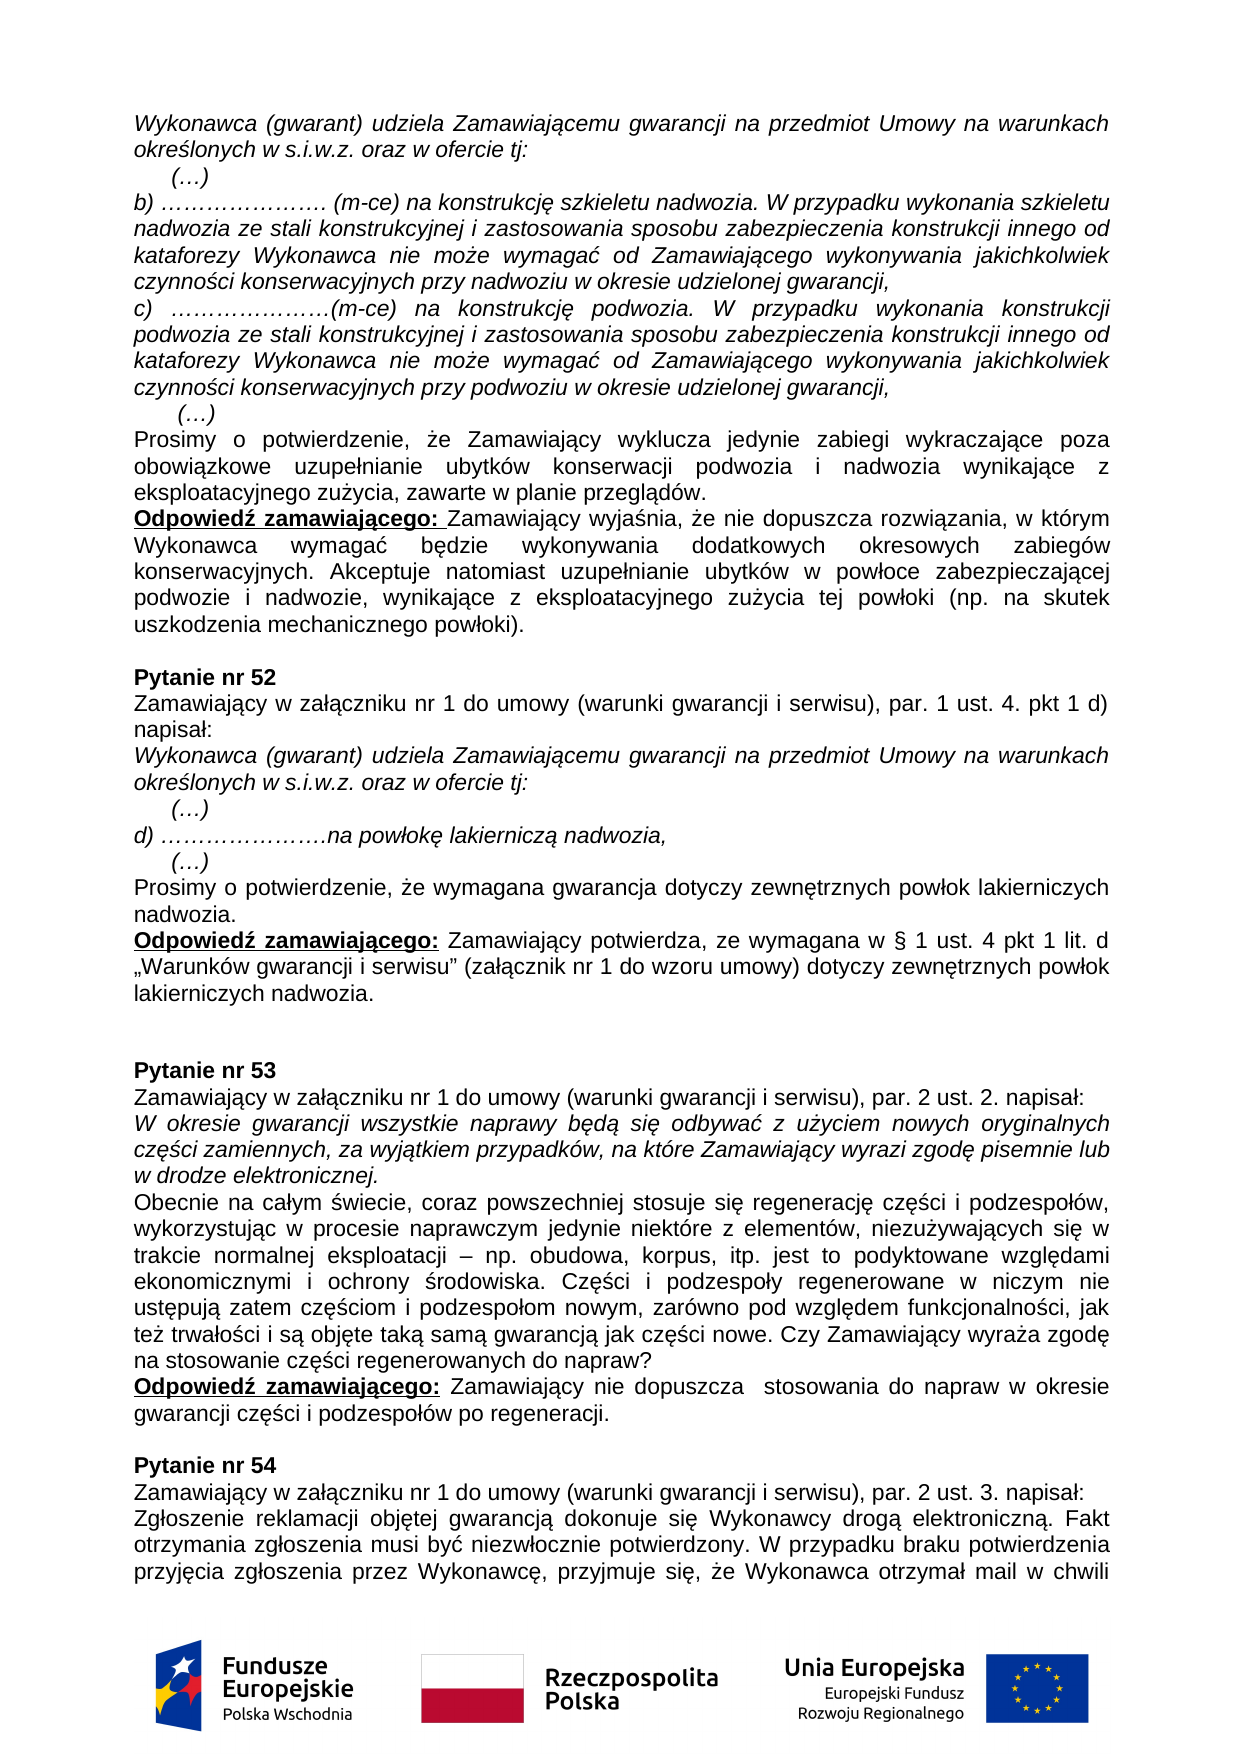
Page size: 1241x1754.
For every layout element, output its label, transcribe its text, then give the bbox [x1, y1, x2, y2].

text Zamawiający w załączniku nr 1 do umowy (warunki gwarancji i serwisu), par. 2 ust. 2. napisał: [133, 1083, 1110, 1110]
text Wykonawca (gwarant) udziela Zamawiającemu gwarancji na przedmiot Umowy na warunkach określonych w s.i.w.z. oraz w ofercie tj: [133, 110, 1110, 163]
text Odpowiedź zamawiającego: Zamawiający potwierdza, ze wymagana w § 1 ust. 4 pkt 1 lit. d „Warunków gwarancji i serwisu” (załącznik nr 1 do wzoru umowy) dotyczy zewnętrznych powłok lakierniczych nadwozia. [133, 927, 1110, 1006]
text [133, 1505, 1110, 1584]
text (…) [133, 848, 1110, 874]
text (…) [133, 163, 1110, 189]
text Obecnie na całym świecie, coraz powszechniej stosuje się regenerację części i podzespołów, wykorzystując w procesie naprawczym jedynie niektóre z elementów, niezużywających się w trakcie normalnej eksploatacji – np. obudowa, korpus, itp. jest to podyktowane względami ekonomicznymi i ochrony środowiska. Części i podzespoły regenerowane w niczym nie ustępują zatem częściom i podzespołom nowym, zarówno pod względem funkcjonalności, jak też trwałości i są objęte taką samą gwarancją jak części nowe. Czy Zamawiający wyraża zgodę na stosowanie części regenerowanych do napraw? [133, 1189, 1110, 1373]
text Zamawiający w załączniku nr 1 do umowy (warunki gwarancji i serwisu), par. 1 ust. 4. pkt 1 d) napisał: [133, 690, 1110, 742]
text W okresie gwarancji wszystkie naprawy będą się odbywać z użyciem nowych oryginalnych części zamiennych, za wyjątkiem przypadków, na które Zamawiający wyrazi zgodę pisemnie lub w drodze elektronicznej. [133, 1110, 1110, 1189]
text Prosimy o potwierdzenie, że wymagana gwarancja dotyczy zewnętrznych powłok lakierniczych nadwozia. [133, 874, 1110, 927]
text b) …………………. (m-ce) na konstrukcję szkieletu nadwozia. W przypadku wykonania szkieletu nadwozia ze stali konstrukcyjnej i zastosowania sposobu zabezpieczenia konstrukcji innego od kataforezy Wykonawca nie może wymagać od Zamawiającego wykonywania jakichkolwiek czynności konserwacyjnych przy nadwoziu w okresie udzielonej gwarancji, [133, 189, 1110, 294]
text Pytanie nr 54 [133, 1452, 1110, 1479]
text Wykonawca (gwarant) udziela Zamawiającemu gwarancji na przedmiot Umowy na warunkach określonych w s.i.w.z. oraz w ofercie tj: [133, 742, 1110, 795]
text Prosimy o potwierdzenie, że Zamawiający wyklucza jedynie zabiegi wykraczające poza obowiązkowe uzupełnianie ubytków konserwacji podwozia i nadwozia wynikające z eksploatacyjnego zużycia, zawarte w planie przeglądów. [133, 426, 1110, 505]
text Odpowiedź zamawiającego: Zamawiający nie dopuszcza stosowania do napraw w okresie gwarancji części i podzespołów po regeneracji. [133, 1373, 1110, 1426]
text (…) [133, 795, 1110, 822]
text Zamawiający w załączniku nr 1 do umowy (warunki gwarancji i serwisu), par. 2 ust. 3. napisał: [133, 1479, 1110, 1505]
text Pytanie nr 53 [133, 1057, 1110, 1083]
text Odpowiedź zamawiającego: Zamawiający wyjaśnia, że nie dopuszcza rozwiązania, w którym Wykonawca wymagać będzie wykonywania dodatkowych okresowych zabiegów konserwacyjnych. Akceptuje natomiast uzupełnianie ubytków w powłoce zabezpieczającej podwozie i nadwozie, wynikające z eksploatacyjnego zużycia tej powłoki (np. na skutek uszkodzenia mechanicznego powłoki). [133, 505, 1110, 637]
text Pytanie nr 52 [133, 663, 1110, 690]
text c) …………………(m-ce) na konstrukcję podwozia. W przypadku wykonania konstrukcji podwozia ze stali konstrukcyjnej i zastosowania sposobu zabezpieczenia konstrukcji innego od kataforezy Wykonawca nie może wymagać od Zamawiającego wykonywania jakichkolwiek czynności konserwacyjnych przy podwoziu w okresie udzielonej gwarancji, [133, 294, 1110, 400]
text (…) [171, 400, 1110, 426]
picture [133, 1617, 1111, 1754]
text d) ………………….na powłokę lakierniczą nadwozia, [133, 822, 1110, 848]
